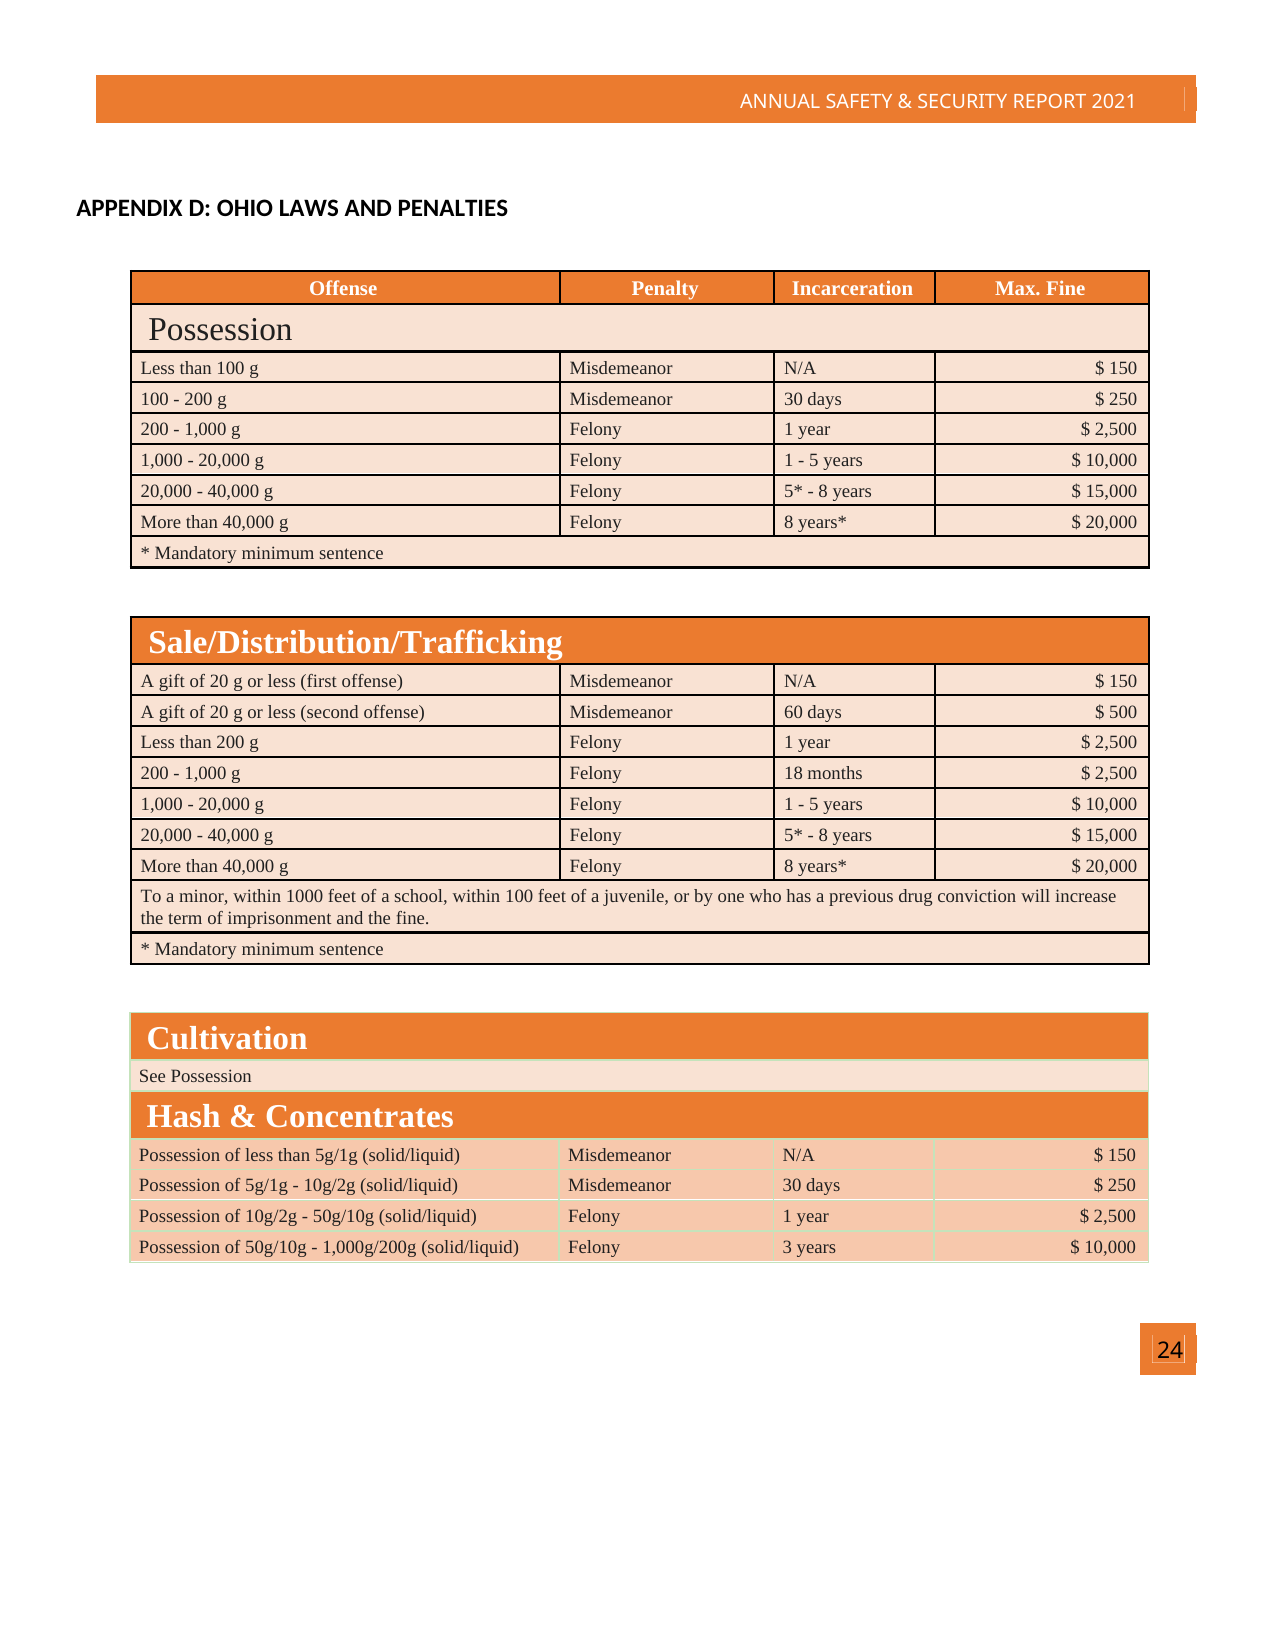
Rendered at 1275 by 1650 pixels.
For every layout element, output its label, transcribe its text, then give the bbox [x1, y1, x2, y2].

table_header Incarceration [775, 272, 934, 303]
table_cell $ 10,000 [935, 1232, 1148, 1261]
table_cell Felony [561, 850, 773, 879]
text APPENDIX D: OHIO LAWS AND PENALTIES [76, 192, 1212, 223]
table_cell Possession of 50g/10g - 1,000g/200g (solid/liquid) [131, 1232, 558, 1261]
table_cell Misdemeanor [560, 1170, 773, 1199]
table_cell A gift of 20 g or less (second offense) [132, 696, 559, 725]
table_cell 200 - 1,000 g [132, 414, 559, 443]
table_cell Misdemeanor [561, 353, 773, 381]
table_cell $ 500 [936, 696, 1148, 725]
table_cell Less than 200 g [132, 727, 559, 756]
table_cell $ 20,000 [936, 506, 1148, 535]
table_cell Misdemeanor [561, 665, 773, 694]
table_header Offense [132, 272, 559, 303]
table_cell Felony [560, 1232, 773, 1261]
table_cell N/A [775, 665, 934, 694]
table_cell $ 250 [935, 1170, 1148, 1199]
table_cell 5* - 8 years [775, 476, 934, 504]
table_cell Felony [560, 1201, 773, 1230]
table_cell * Mandatory minimum sentence [132, 537, 1148, 566]
table_header Penalty [561, 272, 773, 303]
table_cell $ 150 [936, 665, 1148, 694]
table_cell See Possession [131, 1061, 1148, 1090]
table_cell Misdemeanor [560, 1140, 773, 1169]
table_cell $ 15,000 [936, 820, 1148, 848]
table_cell $ 150 [935, 1140, 1148, 1169]
table_cell More than 40,000 g [132, 506, 559, 535]
table_cell More than 40,000 g [132, 850, 559, 879]
table_cell 1 year [775, 414, 934, 443]
table_cell Felony [561, 789, 773, 817]
table_cell $ 20,000 [936, 850, 1148, 879]
table_cell Less than 100 g [132, 353, 559, 381]
table_cell To a minor, within 1000 feet of a school, within 100 feet of a juvenile, or by one who has a previous drug conviction will increase the term of imprisonment and the fine. [132, 881, 1148, 931]
table_cell 5* - 8 years [775, 820, 934, 848]
table_cell N/A [775, 353, 934, 381]
table_cell Felony [561, 414, 773, 443]
table_cell $ 2,500 [935, 1201, 1148, 1230]
table_cell Felony [561, 476, 773, 504]
table_cell 20,000 - 40,000 g [132, 476, 559, 504]
table_cell Possession of 10g/2g - 50g/10g (solid/liquid) [131, 1201, 558, 1230]
table_cell $ 2,500 [936, 414, 1148, 443]
table_header Sale/Distribution/Trafficking [132, 618, 1148, 663]
table_cell 8 years* [775, 506, 934, 535]
table_cell Felony [561, 506, 773, 535]
table_cell 1 year [774, 1201, 933, 1230]
table_cell 1 year [775, 727, 934, 756]
table_cell 1 - 5 years [775, 445, 934, 473]
table_cell 30 days [775, 383, 934, 412]
table_cell 3 years [774, 1232, 933, 1261]
table_cell Hash & Concentrates [131, 1092, 1148, 1138]
table_cell 1 - 5 years [775, 789, 934, 817]
table_cell Possession [132, 305, 1148, 350]
table_cell 200 - 1,000 g [132, 758, 559, 787]
table_cell 8 years* [775, 850, 934, 879]
table_header Max. Fine [936, 272, 1148, 303]
table_cell 1,000 - 20,000 g [132, 445, 559, 473]
table_cell Misdemeanor [561, 383, 773, 412]
table_cell $ 150 [936, 353, 1148, 381]
table_cell $ 2,500 [936, 727, 1148, 756]
table_cell 20,000 - 40,000 g [132, 820, 559, 848]
table_cell Misdemeanor [561, 696, 773, 725]
table_cell $ 10,000 [936, 445, 1148, 473]
table_cell 60 days [775, 696, 934, 725]
table_cell $ 15,000 [936, 476, 1148, 504]
table_cell Felony [561, 758, 773, 787]
table_cell $ 250 [936, 383, 1148, 412]
table_header Cultivation [131, 1013, 1148, 1059]
table_cell Felony [561, 445, 773, 473]
table_cell 100 - 200 g [132, 383, 559, 412]
table_cell 18 months [775, 758, 934, 787]
table_cell A gift of 20 g or less (first offense) [132, 665, 559, 694]
table_cell Felony [561, 727, 773, 756]
table_cell Possession of less than 5g/1g (solid/liquid) [131, 1140, 558, 1169]
table_cell * Mandatory minimum sentence [132, 934, 1148, 963]
table_cell $ 10,000 [936, 789, 1148, 817]
table_cell $ 2,500 [936, 758, 1148, 787]
table_cell 30 days [774, 1170, 933, 1199]
table_cell 1,000 - 20,000 g [132, 789, 559, 817]
table_cell Felony [561, 820, 773, 848]
table_cell N/A [774, 1140, 933, 1169]
table_cell Possession of 5g/1g - 10g/2g (solid/liquid) [131, 1170, 558, 1199]
